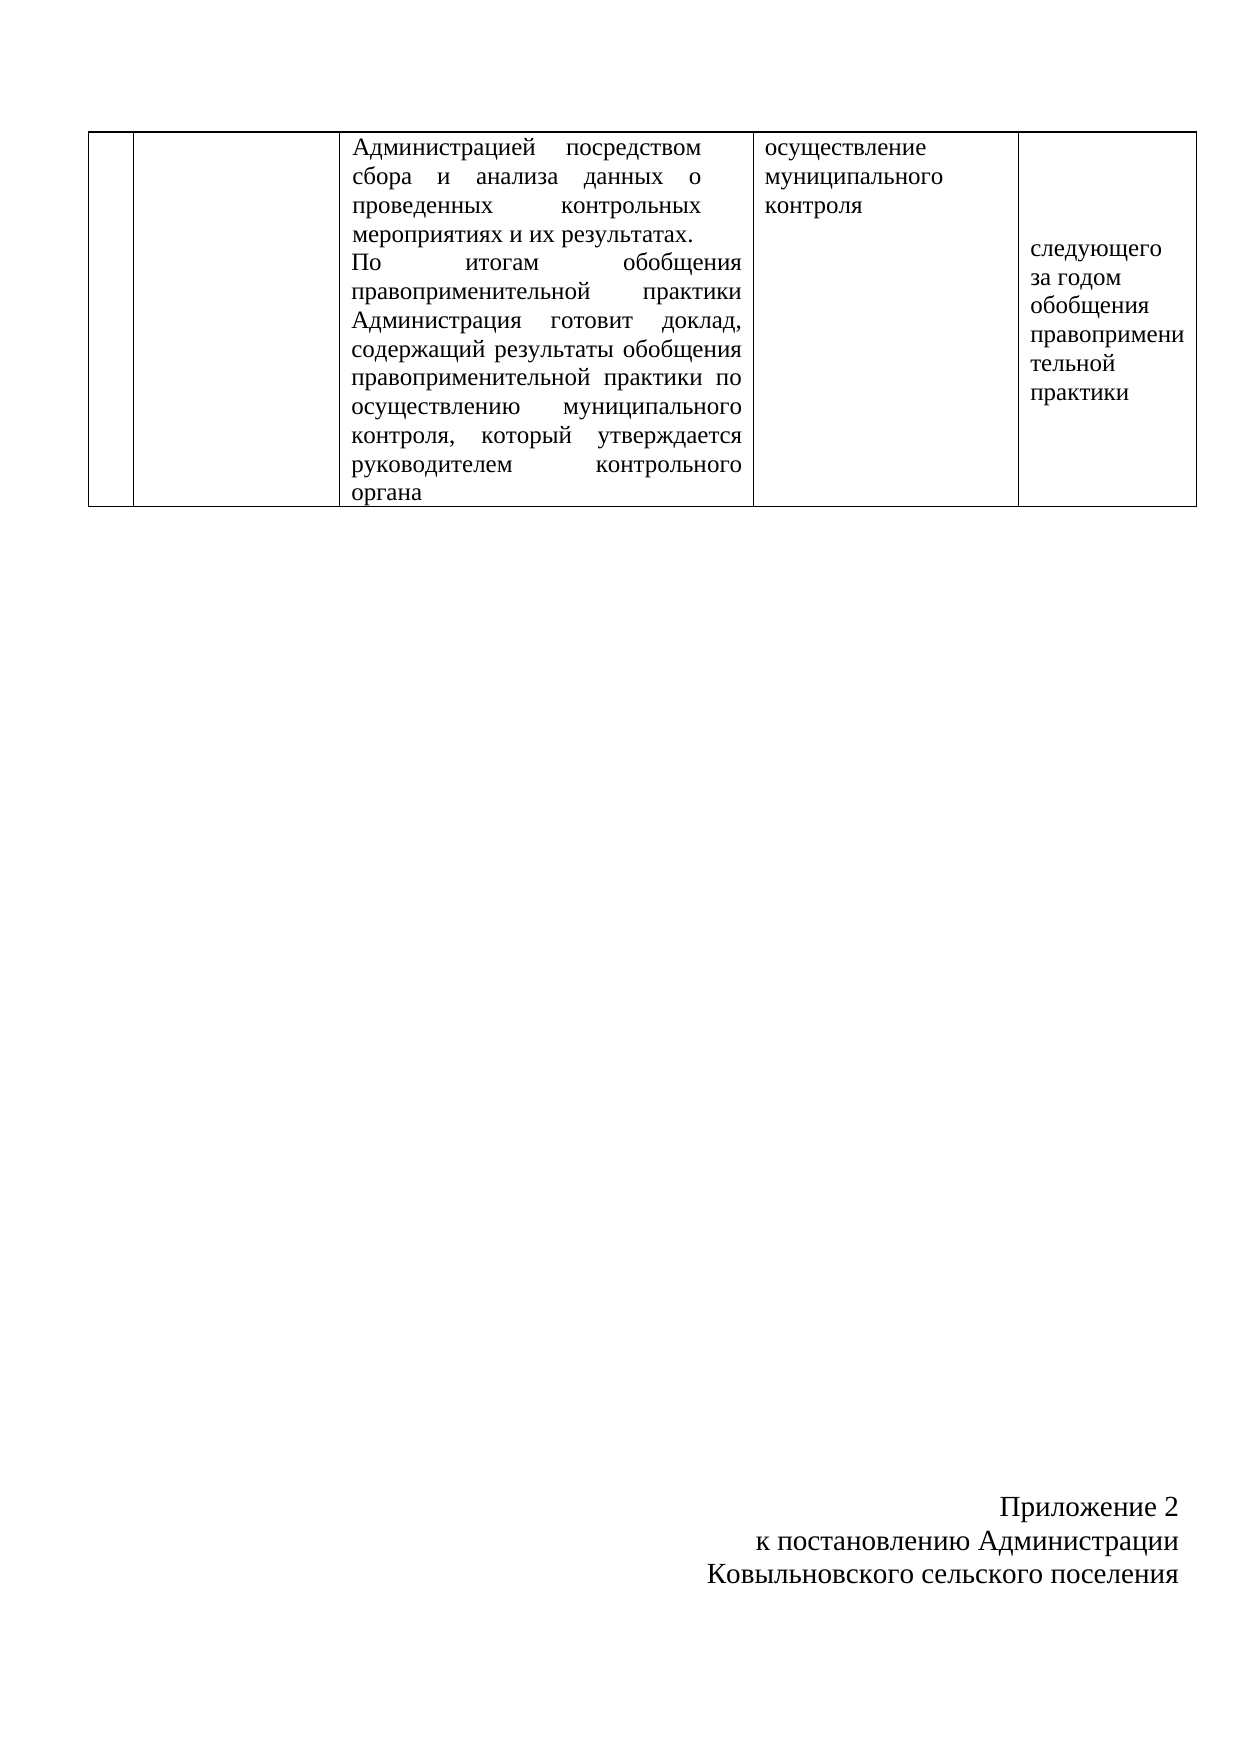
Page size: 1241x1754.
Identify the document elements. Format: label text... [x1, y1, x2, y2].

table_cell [340, 133, 753, 506]
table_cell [134, 133, 339, 506]
text Приложение 2 [735, 1489, 1179, 1523]
table_cell 5. [89, 133, 133, 506]
text к постановлению Администрации Ковыльновского сельского поселения [591, 1523, 1179, 1590]
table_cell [1019, 133, 1196, 506]
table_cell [754, 133, 1018, 506]
